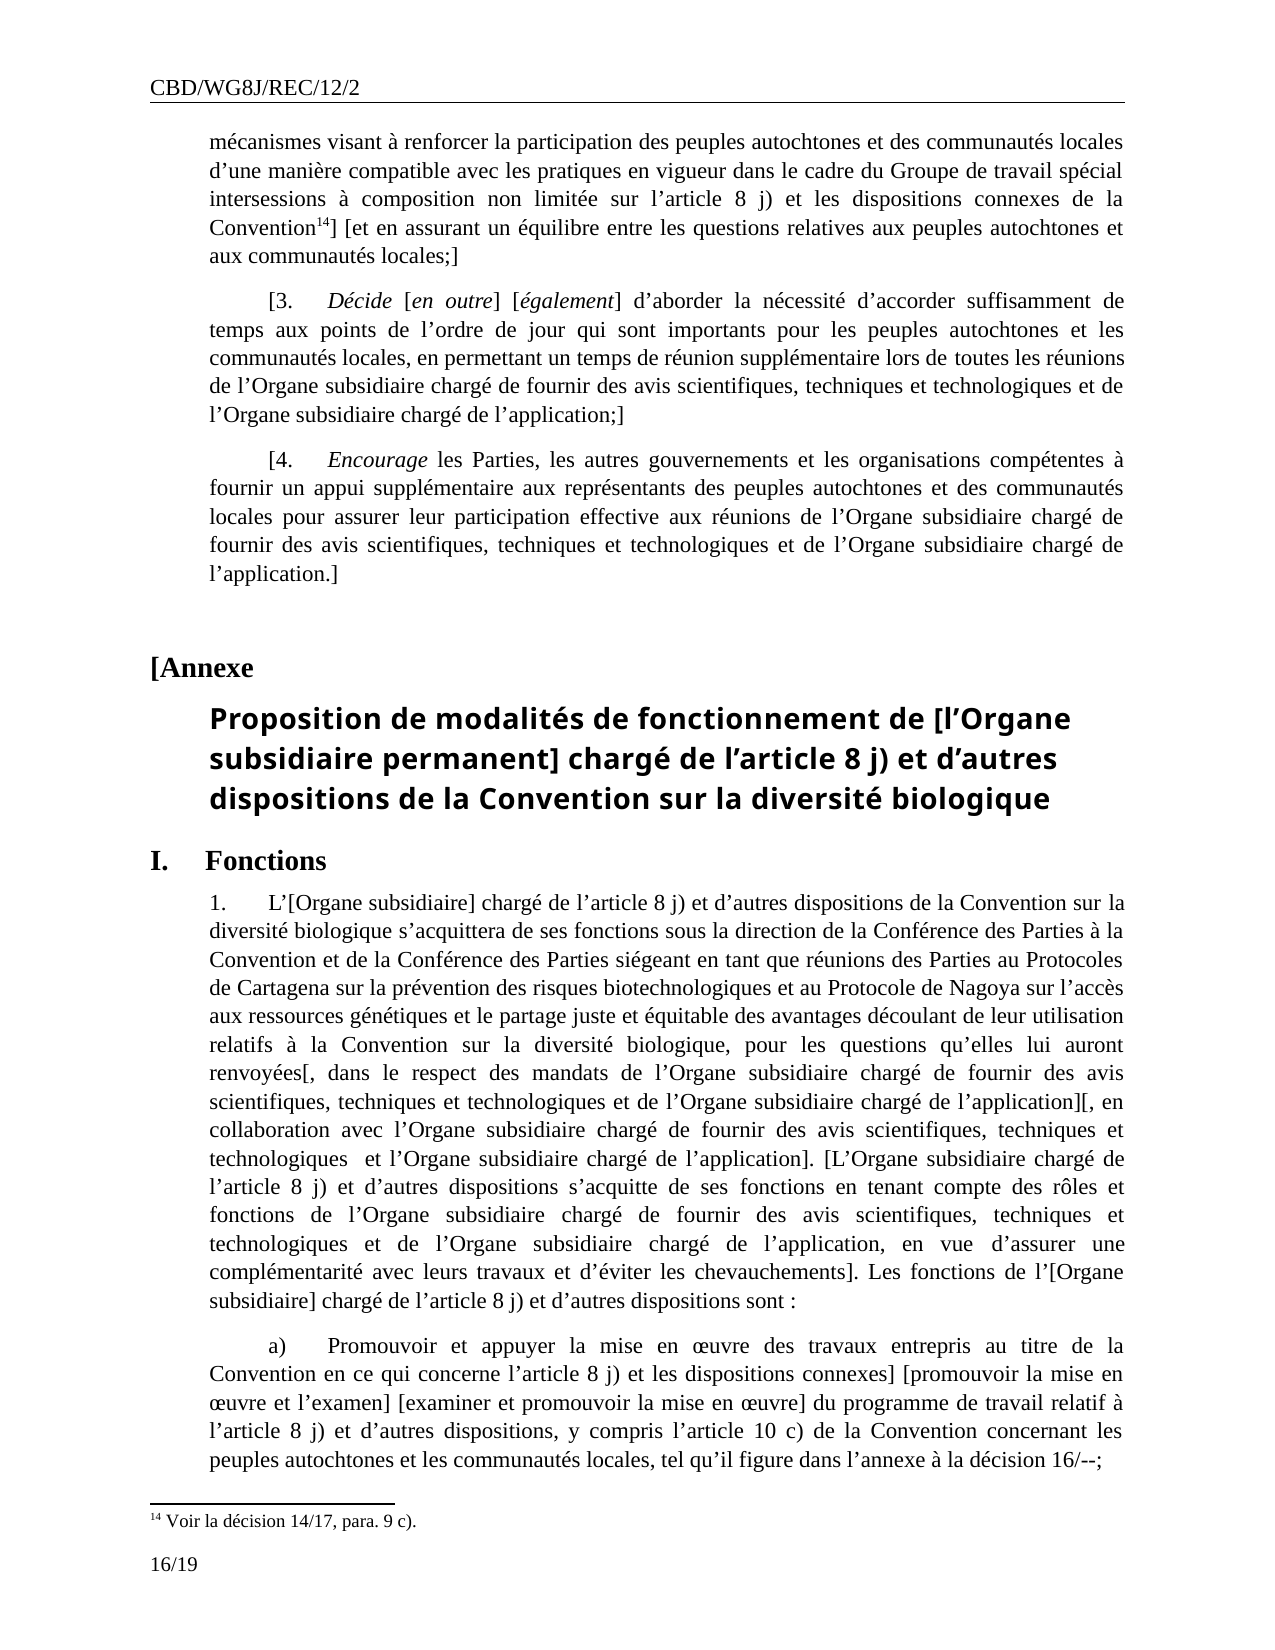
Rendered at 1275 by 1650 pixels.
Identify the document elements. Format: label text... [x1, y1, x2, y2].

text [Annexe [150, 650, 1125, 683]
text a) Promouvoir et appuyer la mise en œuvre des travaux entrepris au titre de la Convention en ce qui concerne l’article 8 j) et les dispositions connexes] [promouvoir la mise en œuvre et l’examen] [examiner et promouvoir la mise en œuvre] du programme de travail relatif à l’article 8 j) et d’autres dispositions, y compris l’article 10 c) de la Convention concernant les peuples autochtones et les communautés locales, tel qu’il figure dans l’annexe à la décision 16/--; [209, 1332, 1125, 1472]
text 1. L’[Organe subsidiaire] chargé de l’article 8 j) et d’autres dispositions de la Convention sur la diversité biologique s’acquittera de ses fonctions sous la direction de la Conférence des Parties à la Convention et de la Conférence des Parties siégeant en tant que réunions des Parties au Protocoles de Cartagena sur la prévention des risques biotechnologiques et au Protocole de Nagoya sur l’accès aux ressources génétiques et le partage juste et équitable des avantages découlant de leur utilisation relatifs à la Convention sur la diversité biologique, pour les questions qu’elles lui auront renvoyées[, dans le respect des mandats de l’Organe subsidiaire chargé de fournir des avis scientifiques, techniques et technologiques et de l’Organe subsidiaire chargé de l’application][, en collaboration avec l’Organe subsidiaire chargé de fournir des avis scientifiques, techniques et technologiques et l’Organe subsidiaire chargé de l’application]. [L’Organe subsidiaire chargé de l’article 8 j) et d’autres dispositions s’acquitte de ses fonctions en tenant compte des rôles et fonctions de l’Organe subsidiaire chargé de fournir des avis scientifiques, techniques et technologiques et de l’Organe subsidiaire chargé de l’application, en vue d’assurer une complémentarité avec leurs travaux et d’éviter les chevauchements]. Les fonctions de l’[Organe subsidiaire] chargé de l’article 8 j) et d’autres dispositions sont : [209, 889, 1125, 1313]
text I. Fonctions [150, 843, 1125, 876]
text [3. Décide [en outre] [également] d’aborder la nécessité d’accorder suffisamment de temps aux points de l’ordre de jour qui sont importants pour les peuples autochtones et les communautés locales, en permettant un temps de réunion supplémentaire lors de toutes les réunions de l’Organe subsidiaire chargé de fournir des avis scientifiques, techniques et technologiques et de l’Organe subsidiaire chargé de l’application;] [209, 287, 1125, 427]
text [4. Encourage les Parties, les autres gouvernements et les organisations compétentes à fournir un appui supplémentaire aux représentants des peuples autochtones et des communautés locales pour assurer leur participation effective aux réunions de l’Organe subsidiaire chargé de fournir des avis scientifiques, techniques et technologiques et de l’Organe subsidiaire chargé de l’application.] [209, 446, 1125, 586]
text Proposition de modalités de fonctionnement de [l’Organe subsidiaire permanent] chargé de l’article 8 j) et d’autres dispositions de la Convention sur la diversité biologique [209, 699, 1125, 818]
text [209, 128, 1125, 268]
